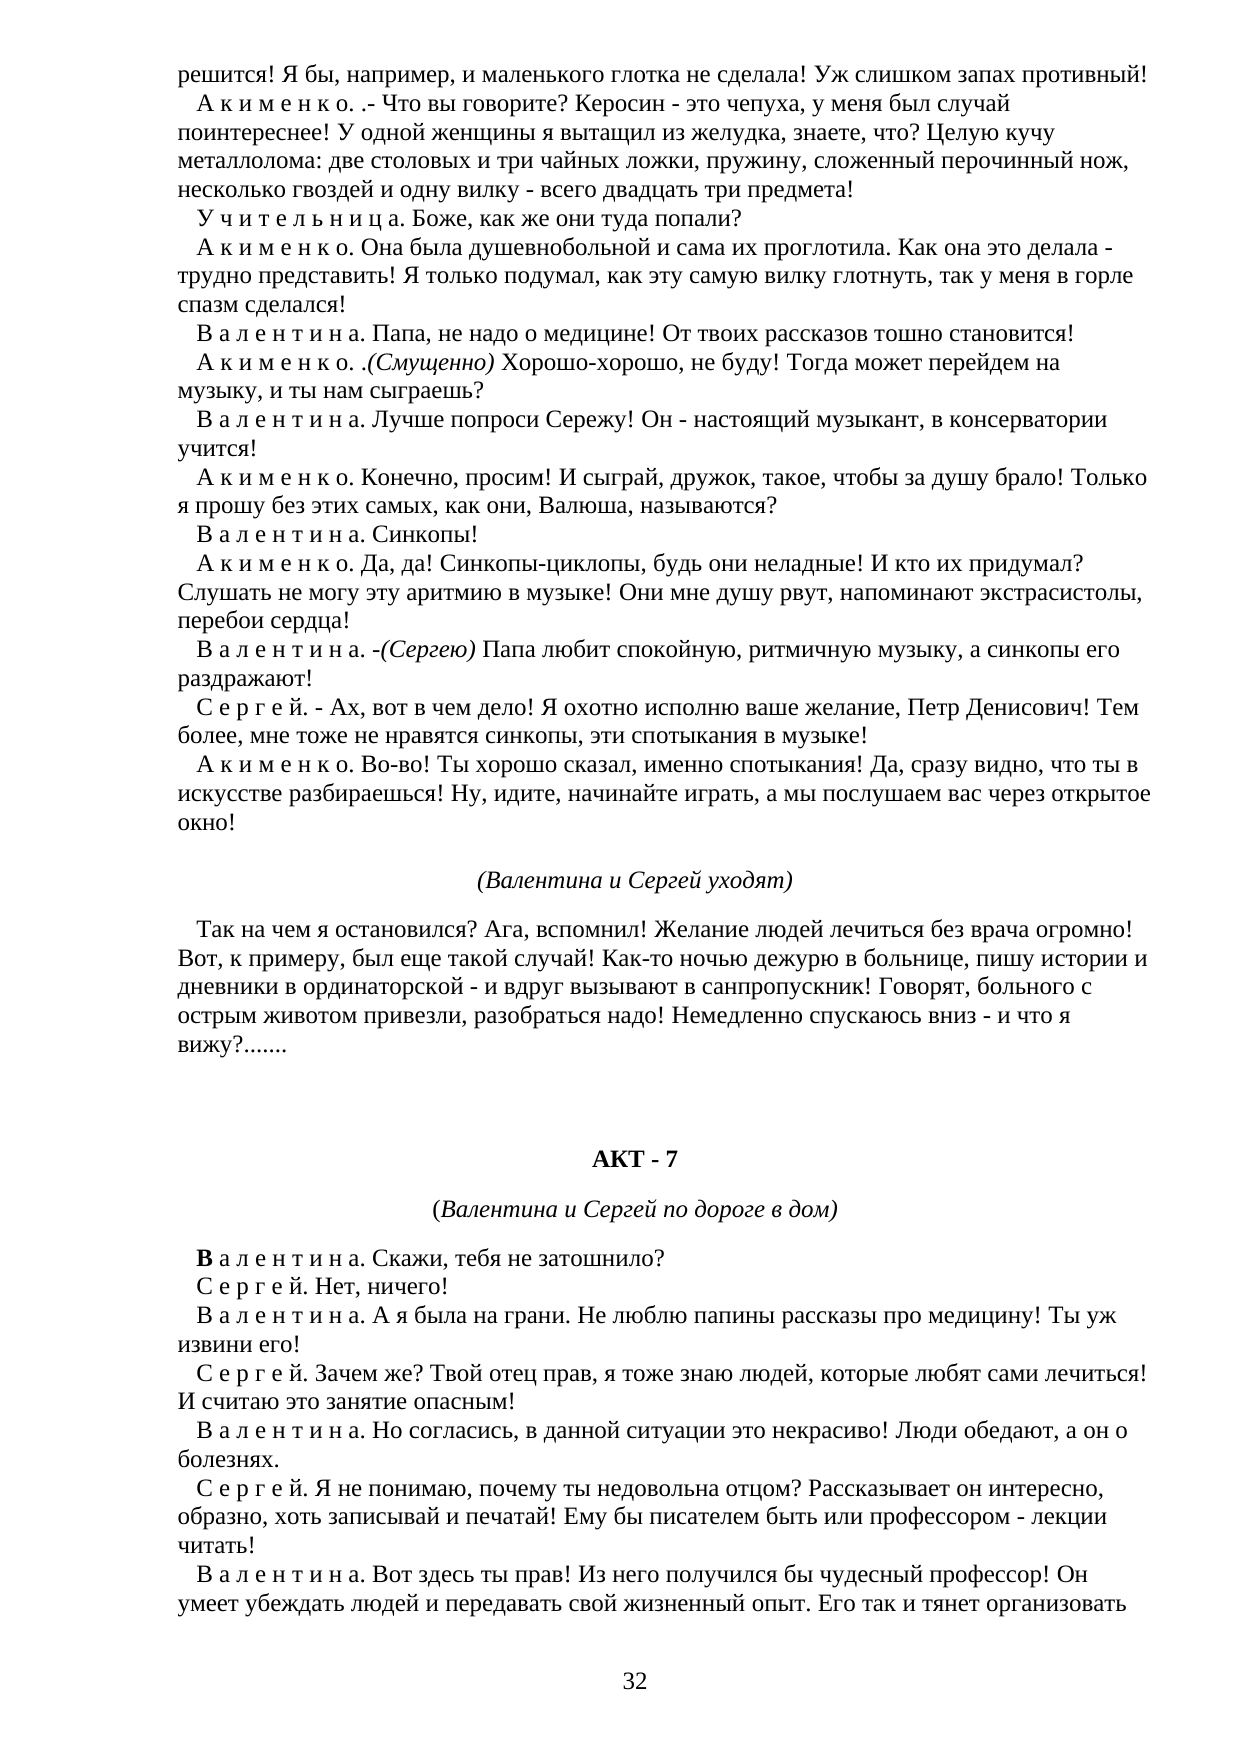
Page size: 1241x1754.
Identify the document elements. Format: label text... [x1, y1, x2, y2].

text В а л е н т и н а. Папа, не надо о медицине! От твоих рассказов тошно становится! [177, 318, 1152, 347]
text (Валентина и Сергей уходят) [118, 865, 1152, 893]
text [177, 1559, 1152, 1616]
text У ч и т е л ь н и ц а. Боже, как же они туда попали? [177, 203, 1152, 232]
text С е р г е й. - Ах, вот в чем дело! Я охотно исполню ваше желание, Петр Денисович! Тем более, мне тоже не нравятся синкопы, эти спотыкания в музыке! [177, 692, 1152, 749]
text В а л е н т и н а. А я была на грани. Не люблю папины рассказы про медицину! Ты уж извини его! [177, 1300, 1152, 1358]
text А к и м е н к о. Да, да! Синкопы-циклопы, будь они неладные! И кто их придумал? Слушать не могу эту аритмию в музыке! Они мне душу рвут, напоминают экстрасистолы, перебои сердца! [177, 548, 1152, 634]
text А к и м е н к о. .(Смущенно) Хорошо-хорошо, не буду! Тогда может перейдем на музыку, и ты нам сыграешь? [177, 347, 1152, 404]
text С е р г е й. Я не понимаю, почему ты недовольна отцом? Рассказывает он интересно, образно, хоть записывай и печатай! Ему бы писателем быть или профессором - лекции читать! [177, 1473, 1152, 1559]
text Так на чем я остановился? Ага, вспомнил! Желание людей лечиться без врача огромно! Вот, к примеру, был еще такой случай! Как-то ночью дежурю в больнице, пишу истории и дневники в ординаторской - и вдруг вызывают в санпропускник! Говорят, больного с острым животом привезли, разобраться надо! Немедленно спускаюсь вниз - и что я вижу?....... [177, 914, 1152, 1058]
text В а л е н т и н а. Лучше попроси Сережу! Он - настоящий музыкант, в консерватории учится! [177, 404, 1152, 462]
text А к и м е н к о. .- Что вы говорите? Керосин - это чепуха, у меня был случай поинтереснее! У одной женщины я вытащил из желудка, знаете, что? Целую кучу металлолома: две столовых и три чайных ложки, пружину, сложенный перочинный нож, несколько гвоздей и одну вилку - всего двадцать три предмета! [177, 88, 1152, 203]
text АКТ - 7 [118, 1144, 1152, 1173]
text А к и м е н к о. Она была душевнобольной и сама их проглотила. Как она это делала - трудно представить! Я только подумал, как эту самую вилку глотнуть, так у меня в горле спазм сделался! [177, 232, 1152, 318]
text В а л е н т и н а. Синкопы! [177, 519, 1152, 548]
text (Валентина и Сергей по дороге в дом) [118, 1194, 1152, 1222]
text А к и м е н к о. Конечно, просим! И сыграй, дружок, такое, чтобы за душу брало! Только я прошу без этих самых, как они, Валюша, называются? [177, 462, 1152, 519]
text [177, 59, 1152, 88]
text С е р г е й. Нет, ничего! [177, 1271, 1152, 1300]
text С е р г е й. Зачем же? Твой отец прав, я тоже знаю людей, которые любят сами лечиться! И считаю это занятие опасным! [177, 1358, 1152, 1415]
text В а л е н т и н а. Но согласись, в данной ситуации это некрасиво! Люди обедают, а он о болезнях. [177, 1415, 1152, 1473]
text В а л е н т и н а. Скажи, тебя не затошнило? [177, 1243, 1152, 1271]
text В а л е н т и н а. -(Сергею) Папа любит спокойную, ритмичную музыку, а синкопы его раздражают! [177, 634, 1152, 692]
text А к и м е н к о. Во-во! Ты хорошо сказал, именно спотыкания! Да, сразу видно, что ты в искусстве разбираешься! Ну, идите, начинайте играть, а мы послушаем вас через открытое окно! [177, 749, 1152, 835]
